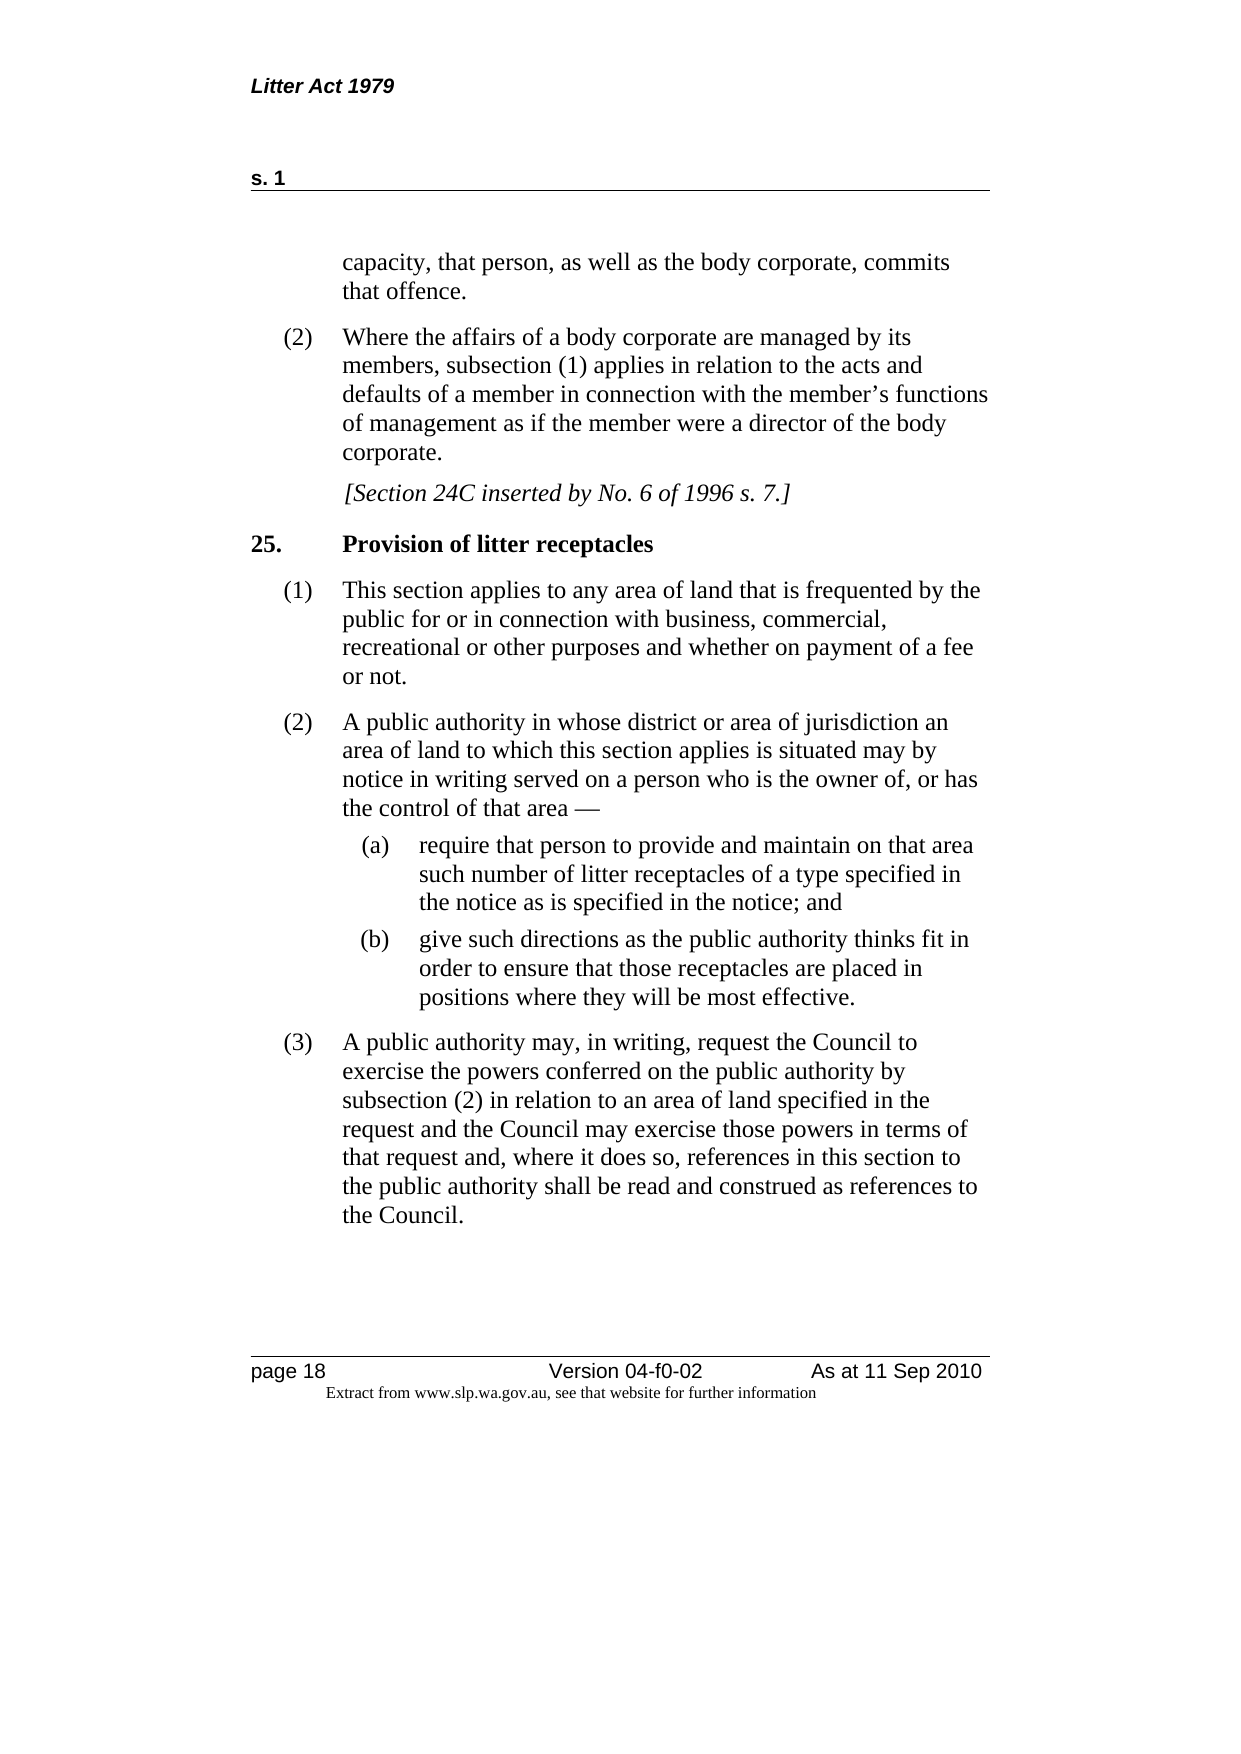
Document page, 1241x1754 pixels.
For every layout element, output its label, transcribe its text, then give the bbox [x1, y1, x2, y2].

text [Section 24C inserted by No. 6 of 1996 s. 7.] [251, 478, 990, 507]
text (3) A public authority may, in writing, request the Council to exercise the powers conferred on the public authority by subsection (2) in relation to an area of land specified in the request and the Council may exercise those powers in terms of that request and, where it does so, references in this section to the public authority shall be read and construed as references to the Council. [251, 1027, 990, 1229]
text (2) A public authority in whose district or area of jurisdiction an area of land to which this section applies is situated may by notice in writing served on a person who is the owner of, or has the control of that area — [251, 707, 990, 822]
text (2) Where the affairs of a body corporate are managed by its members, subsection (1) applies in relation to the acts and defaults of a member in connection with the member’s functions of management as if the member were a director of the body corporate. [251, 322, 990, 465]
subtitle 25. Provision of litter receptacles [251, 529, 990, 558]
text (a) require that person to provide and maintain on that area such number of litter receptacles of a type specified in the notice as is specified in the notice; and [251, 830, 990, 916]
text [251, 247, 990, 305]
text (1) This section applies to any area of land that is frequented by the public for or in connection with business, commercial, recreational or other purposes and whether on payment of a fee or not. [251, 575, 990, 690]
text (b) give such directions as the public authority thinks fit in order to ensure that those receptacles are placed in positions where they will be most effective. [251, 924, 990, 1011]
